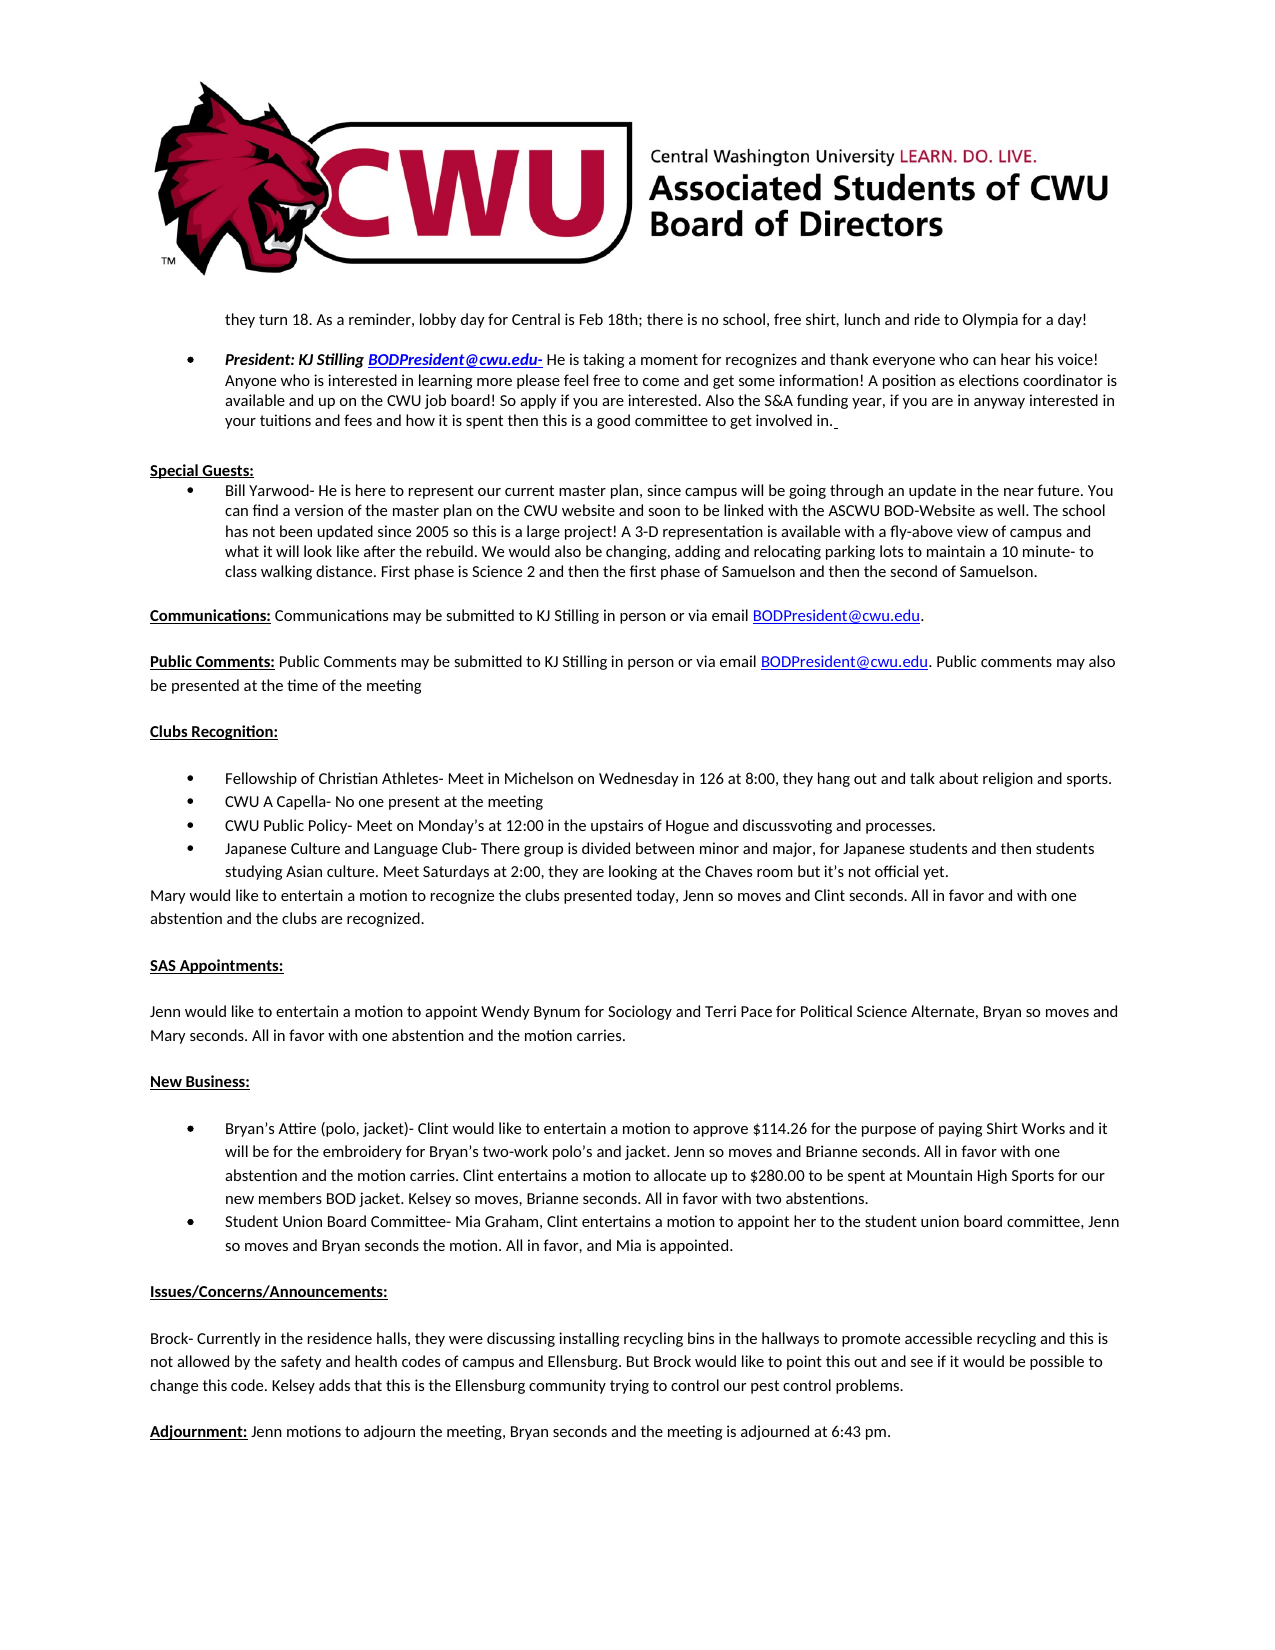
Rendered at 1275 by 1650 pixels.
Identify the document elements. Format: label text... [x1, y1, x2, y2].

text New Business: [150, 1072, 1125, 1092]
list CWU A Capella- No one present at the meeting [187, 792, 1125, 812]
list CWU Public Policy- Meet on Monday’s at 12:00 in the upstairs of Hogue and discussvoting and processes. [187, 815, 1125, 835]
text Public Comments: Public Comments may be submitted to KJ Stilling in person or via email BODPresident@cwu.edu. Public comments may also be presented at the time of the meeting [150, 652, 1125, 695]
list Fellowship of Christian Athletes- Meet in Michelson on Wednesday in 126 at 8:00, they hang out and talk about religion and sports. [187, 768, 1125, 789]
list Bill Yarwood- He is here to represent our current master plan, since campus will be going through an update in the near future. You can find a version of the master plan on the CWU website and soon to be linked with the ASCWU BOD-Website as well. The school has not been updated since 2005 so this is a large project! A 3-D representation is available with a fly-above view of campus and what it will look like after the rebuild. We would also be changing, adding and relocating parking lots to maintain a 10 minute- to class walking distance. First phase is Science 2 and then the first phase of Samuelson and then the second of Samuelson. [187, 480, 1125, 582]
list Bryan’s Attire (polo, jacket)- Clint would like to entertain a motion to approve $114.26 for the purpose of paying Shirt Works and it will be for the embroidery for Bryan’s two-work polo’s and jacket. Jenn so moves and Brianne seconds. All in favor with one abstention and the motion carries. Clint entertains a motion to allocate up to $280.00 to be spent at Mountain High Sports for our new members BOD jacket. Kelsey so moves, Brianne seconds. All in favor with two abstentions. [187, 1118, 1125, 1209]
picture [150, 75, 1125, 281]
text Issues/Concerns/Announcements: [150, 1282, 1125, 1302]
list Japanese Culture and Language Club- There group is divided between minor and major, for Japanese students and then students studying Asian culture. Meet Saturdays at 2:00, they are looking at the Chaves room but it’s not official yet. [187, 838, 1125, 882]
list Student Union Board Committee- Mia Graham, Clint entertains a motion to appoint her to the student union board committee, Jenn so moves and Bryan seconds the motion. All in favor, and Mia is appointed. [187, 1212, 1125, 1255]
text Clubs Recognition: [150, 722, 1125, 742]
list President: KJ Stilling BODPresident@cwu.edu- He is taking a moment for recognizes and thank everyone who can hear his voice! Anyone who is interested in learning more please feel free to come and get some information! A position as elections coordinator is available and up on the CWU job board! So apply if you are interested. Also the S&A funding year, if you are in anyway interested in your tuitions and fees and how it is spent then this is a good committee to get involved in. [187, 349, 1125, 431]
text Jenn would like to entertain a motion to appoint Wendy Bynum for Sociology and Terri Pace for Political Science Alternate, Bryan so moves and Mary seconds. All in favor with one abstention and the motion carries. [150, 1002, 1125, 1045]
text SAS Appointments: [150, 955, 1125, 975]
text Communications: Communications may be submitted to KJ Stilling in person or via email BODPresident@cwu.edu. [150, 605, 1125, 625]
text Mary would like to entertain a motion to recognize the clubs presented today, Jenn so moves and Clint seconds. All in favor and with one abstention and the clubs are recognized. [150, 885, 1125, 929]
text Adjournment: Jenn motions to adjourn the meeting, Bryan seconds and the meeting is adjourned at 6:43 pm. [150, 1422, 1125, 1442]
text Special Guests: [150, 460, 1125, 480]
text Brock- Currently in the residence halls, they were discussing installing recycling bins in the hallways to promote accessible recycling and this is not allowed by the safety and health codes of campus and Ellensburg. But Brock would like to point this out and see if it would be possible to change this code. Kelsey adds that this is the Ellensburg community trying to control our pest control problems. [150, 1328, 1125, 1395]
